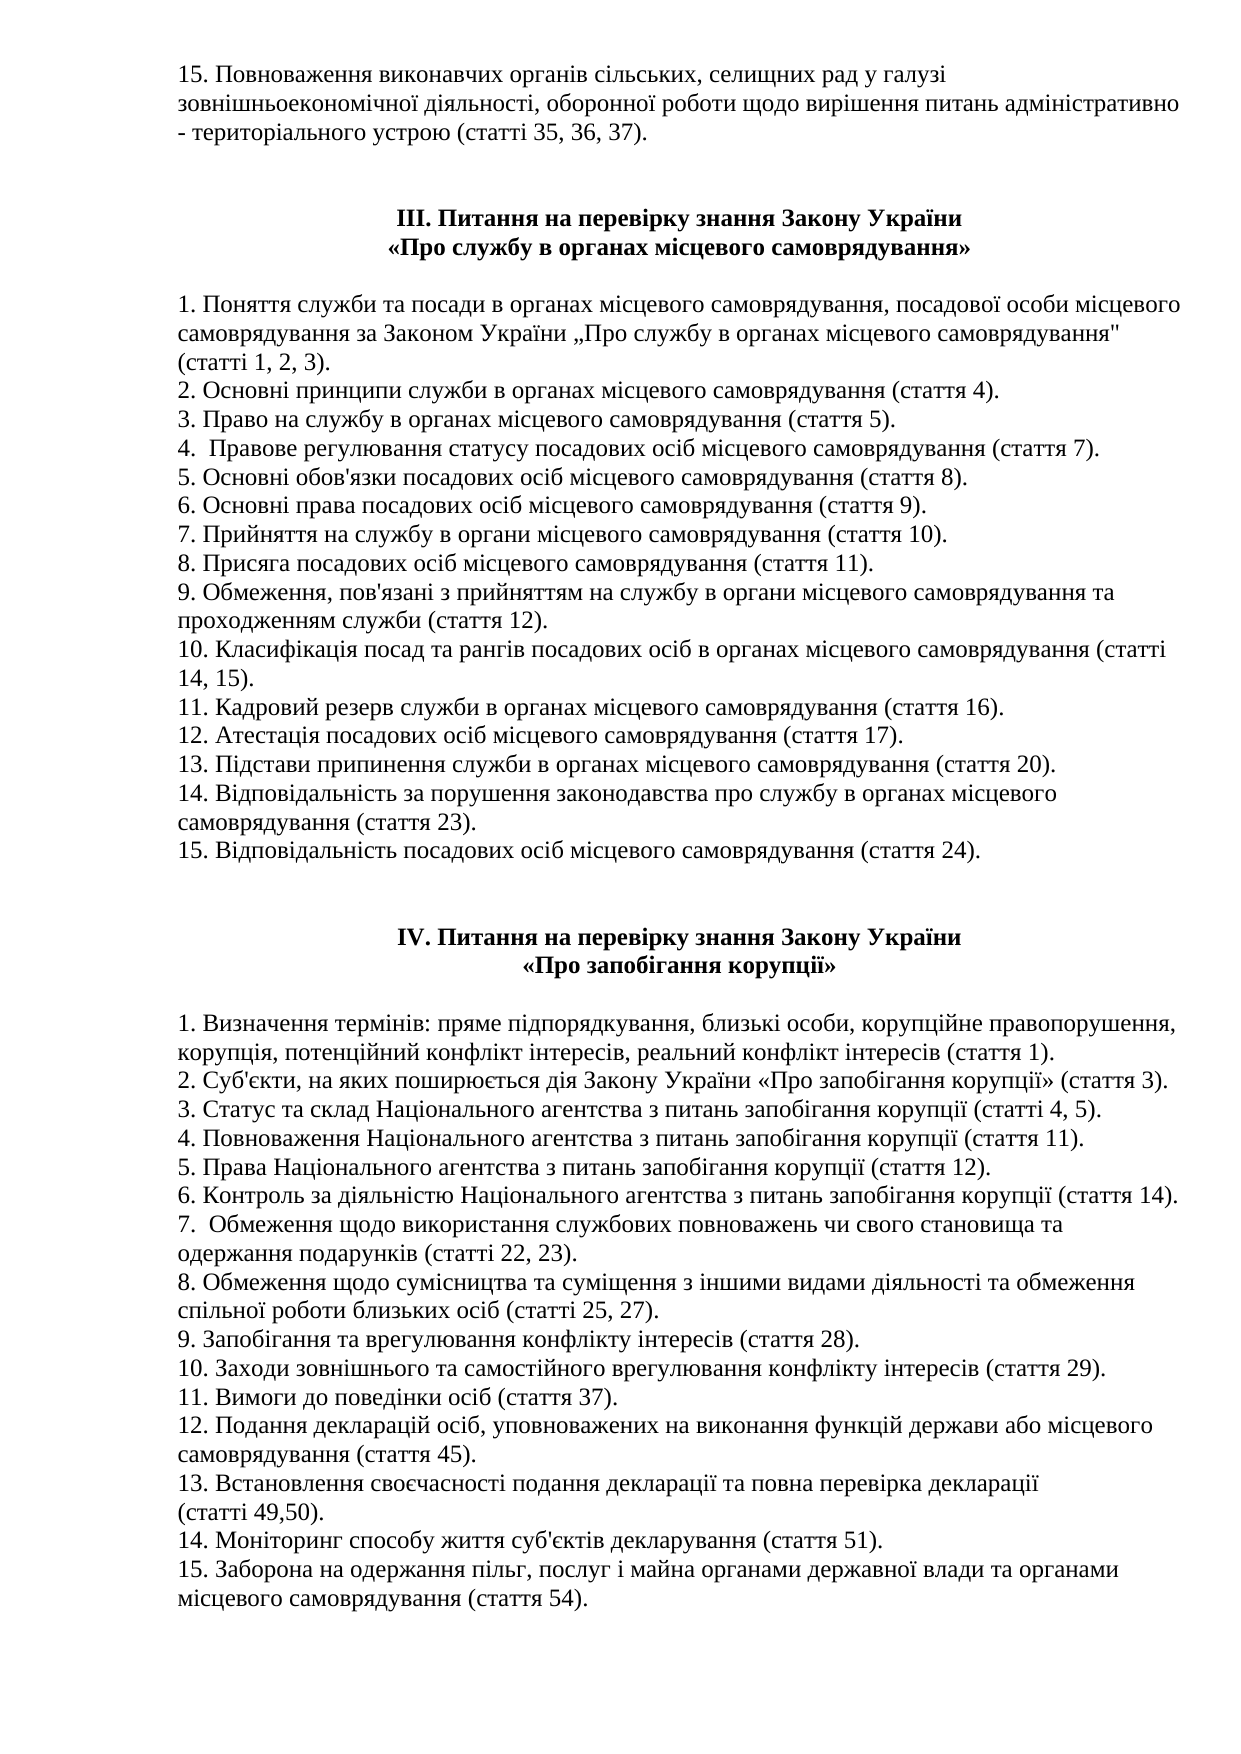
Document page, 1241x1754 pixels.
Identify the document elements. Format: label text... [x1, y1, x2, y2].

text 1. Визначення термінів: пряме підпорядкування, близькі особи, корупційне правопорушення, корупція, потенційний конфлікт інтересів, реальний конфлікт інтересів (стаття 1). 2. Суб'єкти, на яких поширюється дія Закону України «Про запобігання корупції» (стаття 3). 3. Статус та склад Національного агентства з питань запобігання корупції (статті 4, 5). 4. Повноваження Національного агентства з питань запобігання корупції (стаття 11). 5. Права Національного агентства з питань запобігання корупції (стаття 12). 6. Контроль за діяльністю Національного агентства з питань запобігання корупції (стаття 14). 7. Обмеження щодо використання службових повноважень чи свого становища та одержання подарунків (статті 22, 23). 8. Обмеження щодо сумісництва та суміщення з іншими видами діяльності та обмеження спільної роботи близьких осіб (статті 25, 27). 9. Запобігання та врегулювання конфлікту інтересів (стаття 28). 10. Заходи зовнішнього та самостійного врегулювання конфлікту інтересів (стаття 29). 11. Вимоги до поведінки осіб (стаття 37). 12. Подання декларацій осіб, уповноважених на виконання функцій держави або місцевого самоврядування (стаття 45). 13. Встановлення своєчасності подання декларації та повна перевірка декларації [177, 1008, 1181, 1497]
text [177, 59, 1181, 174]
text «Про запобігання корупції» [177, 950, 1181, 979]
text «Про службу в органах місцевого самоврядування» [177, 232, 1181, 260]
text 1. Поняття служби та посади в органах місцевого самоврядування, посадової особи місцевого самоврядування за Законом України „Про службу в органах місцевого самоврядування" (статті 1, 2, 3). 2. Основні принципи служби в органах місцевого самоврядування (стаття 4). 3. Право на службу в органах місцевого самоврядування (стаття 5). 4. Правове регулювання статусу посадових осіб місцевого самоврядування (стаття 7). 5. Основні обов'язки посадових осіб місцевого самоврядування (стаття 8). 6. Основні права посадових осіб місцевого самоврядування (стаття 9). 7. Прийняття на службу в органи місцевого самоврядування (стаття 10). 8. Присяга посадових осіб місцевого самоврядування (стаття 11). 9. Обмеження, пов'язані з прийняттям на службу в органи місцевого самоврядування та проходженням служби (стаття 12). 10. Класифікація посад та рангів посадових осіб в органах місцевого самоврядування (статті 14, 15). 11. Кадровий резерв служби в органах місцевого самоврядування (стаття 16). 12. Атестація посадових осіб місцевого самоврядування (стаття 17). 13. Підстави припинення служби в органах місцевого самоврядування (стаття 20). 14. Відповідальність за порушення законодавства про службу в органах місцевого самоврядування (стаття 23). 15. Відповідальність посадових осіб місцевого самоврядування (стаття 24). [177, 289, 1181, 864]
text IV. Питання на перевірку знання Закону України [177, 922, 1181, 950]
text (статті 49,50). 14. Моніторинг способу життя суб'єктів декларування (стаття 51). 15. Заборона на одержання пільг, послуг і майна органами державної влади та органами місцевого самоврядування (стаття 54). [177, 1497, 1181, 1612]
text ІІI. Питання на перевірку знання Закону України [177, 203, 1181, 232]
